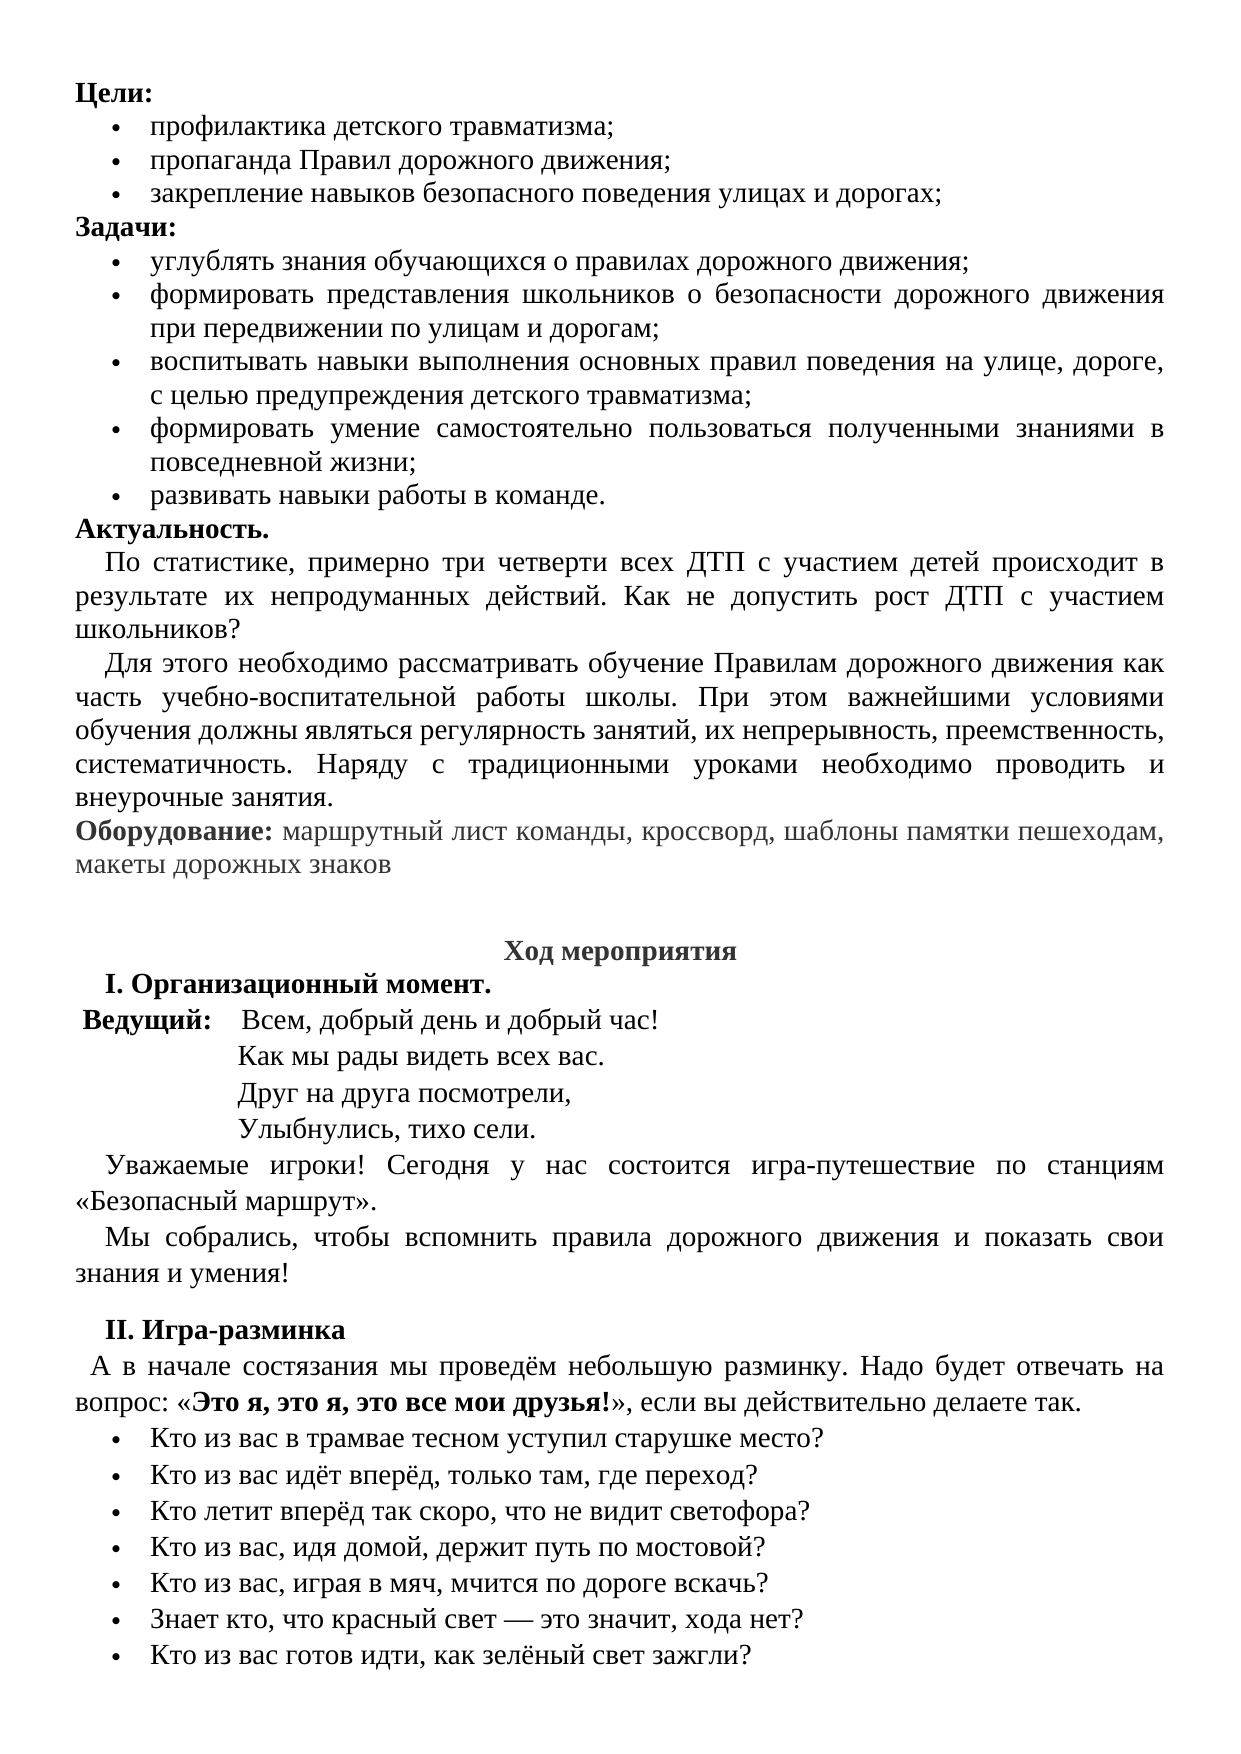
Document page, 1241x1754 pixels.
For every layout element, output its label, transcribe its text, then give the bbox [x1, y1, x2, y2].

text Друг на друга посмотрели, [237, 1075, 1165, 1108]
list Кто из вас готов идти, как зелёный свет зажгли? [112, 1637, 1165, 1671]
list Кто из вас в трамвае тесном уступил старушке место? [112, 1421, 1165, 1454]
text Мы собрались, чтобы вспомнить правила дорожного движения и показать свои знания и умения! [75, 1219, 1165, 1289]
text Задачи: [75, 209, 1165, 243]
text Улыбнулись, тихо сели. [237, 1111, 1165, 1144]
text Для этого необходимо рассматривать обучение Правилам дорожного движения как часть учебно-воспитательной работы школы. При этом важнейшими условиями обучения должны являться регулярность занятий, их непрерывность, преемственность, систематичность. Наряду с традиционными уроками необходимо проводить и внеурочные занятия. [75, 645, 1165, 813]
list формировать умение самостоятельно пользоваться полученными знаниями в повседневной жизни; [112, 410, 1165, 477]
list формировать представления школьников о безопасности дорожного движения при передвижении по улицам и дорогам; [112, 276, 1165, 343]
list воспитывать навыки выполнения основных правил поведения на улице, дороге, с целью предупреждения детского травматизма; [112, 343, 1165, 410]
text Ведущий: Всем, добрый день и добрый час! [75, 1002, 1165, 1036]
list углублять знания обучающихся о правилах дорожного движения; [112, 243, 1165, 276]
text II. Игра-разминка [75, 1312, 1165, 1346]
list Знает кто, что красный свет — это значит, хода нет? [112, 1601, 1165, 1635]
list развивать навыки работы в команде. [112, 477, 1165, 511]
list закрепление навыков безопасного поведения улицах и дорогах; [112, 176, 1165, 209]
text Актуальность. [75, 511, 1165, 544]
text I. Организационный момент. [75, 966, 1165, 1000]
text По статистике, примерно три четверти всех ДТП с участием детей происходит в результате их непродуманных действий. Как не допустить рост ДТП с участием школьников? [75, 544, 1165, 645]
text Уважаемые игроки! Сегодня у нас состоится игра-путешествие по станциям «Безопасный маршрут». [75, 1147, 1165, 1217]
text Оборудование: маршрутный лист команды, кроссворд, шаблоны памятки пешеходам, макеты дорожных знаков [75, 813, 1165, 880]
list профилактика детского травматизма; [112, 108, 1165, 142]
text Ход мероприятия [75, 933, 1165, 966]
text А в начале состязания мы проведём небольшую разминку. Надо будет отвечать на вопрос: «Это я, это я, это все мои друзья!», если вы действительно делаете так. [75, 1348, 1165, 1418]
list Кто из вас, идя домой, держит путь по мостовой? [112, 1529, 1165, 1563]
list Кто из вас, играя в мяч, мчится по дороге вскачь? [112, 1565, 1165, 1599]
list Кто из вас идёт вперёд, только там, где переход? [112, 1457, 1165, 1490]
list пропаганда Правил дорожного движения; [112, 142, 1165, 176]
list Кто летит вперёд так скоро, что не видит светофора? [112, 1493, 1165, 1526]
text Как мы рады видеть всех вас. [237, 1038, 1165, 1072]
text Цели: [75, 75, 1165, 108]
